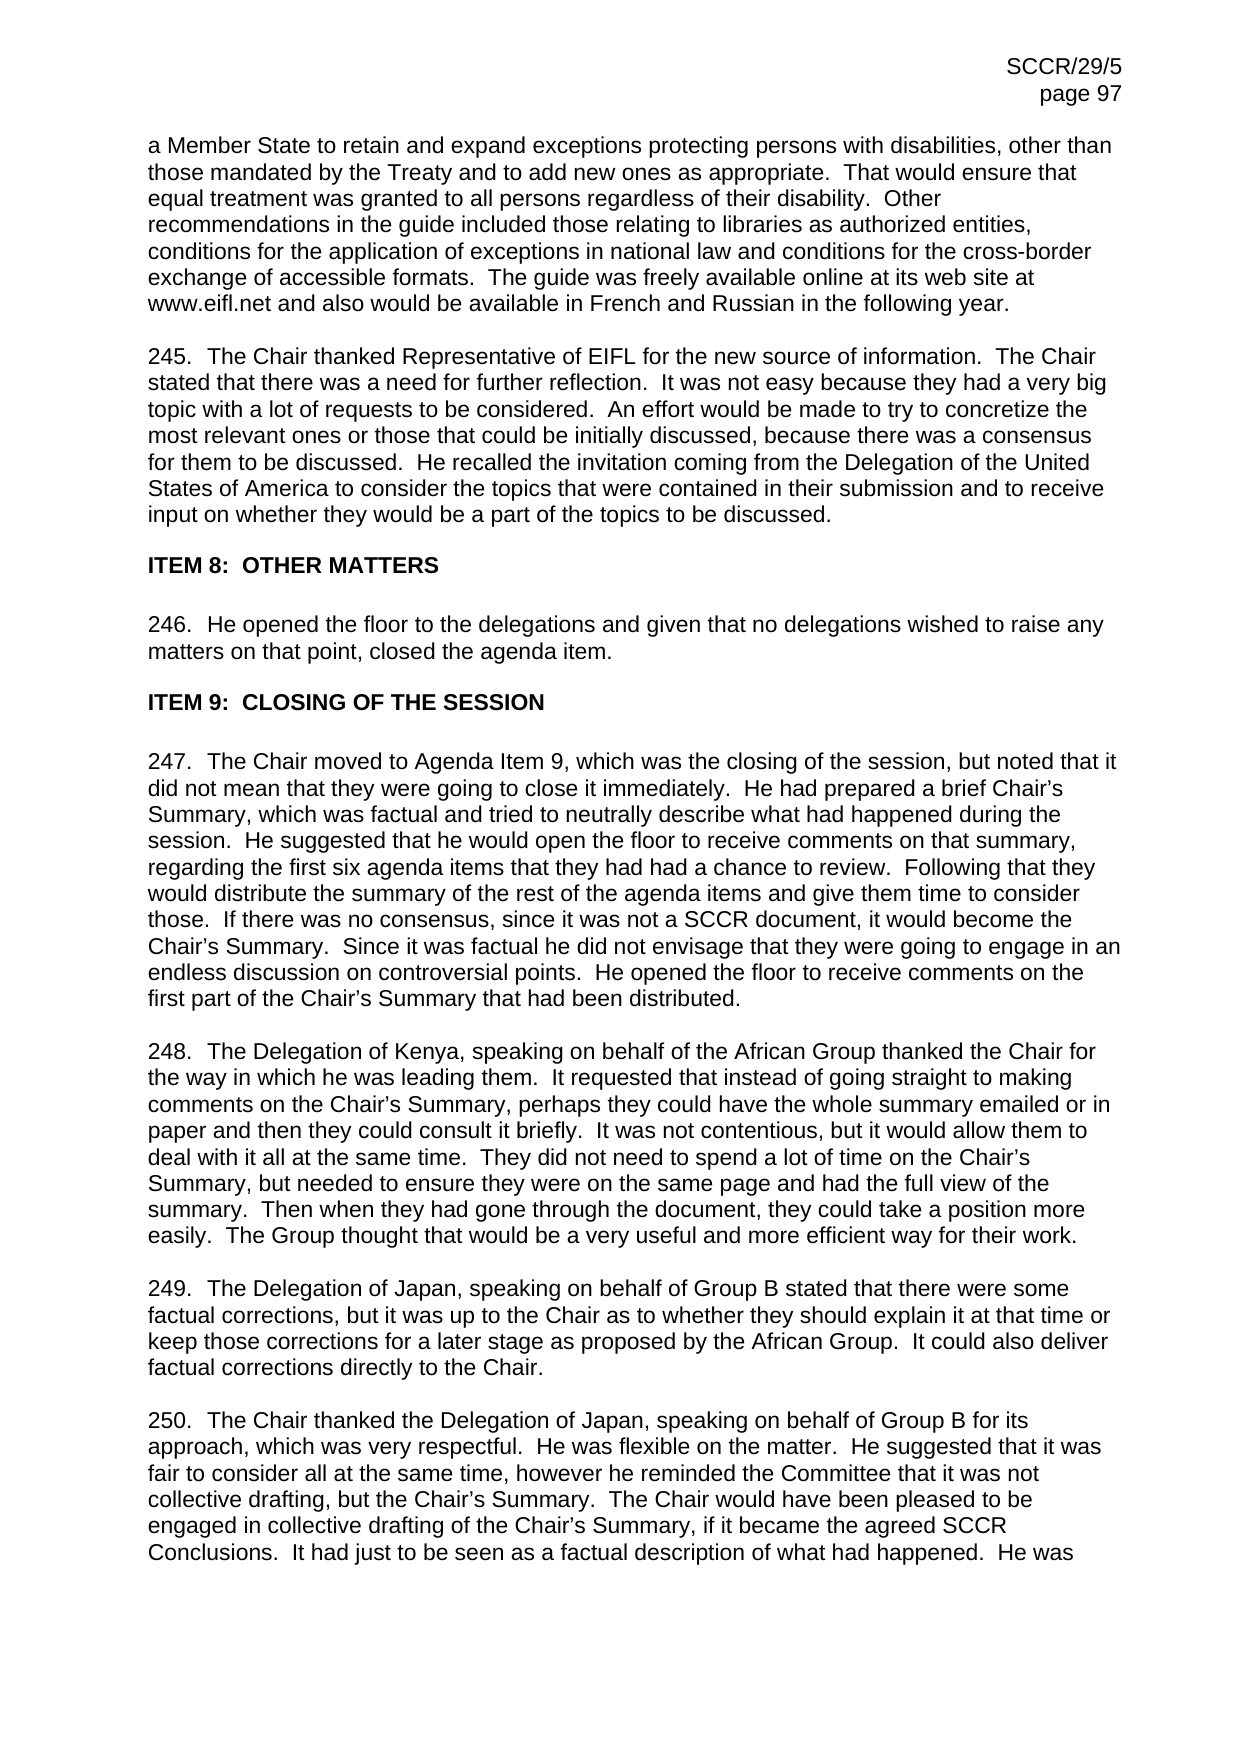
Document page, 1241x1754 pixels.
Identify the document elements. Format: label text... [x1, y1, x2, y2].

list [148, 1407, 1122, 1565]
list The Delegation of Japan, speaking on behalf of Group B stated that there were some factual corrections, but it was up to the Chair as to whether they should explain it at that time or keep those corrections for a later stage as proposed by the African Group. It could also deliver factual corrections directly to the Chair. [148, 1275, 1122, 1381]
list He opened the floor to the delegations and given that no delegations wished to raise any matters on that point, closed the agenda item. [148, 611, 1122, 664]
subtitle ITEM 9: CLOSING OF THE SESSION [148, 689, 1122, 716]
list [148, 132, 1122, 317]
subtitle ITEM 8: OTHER MATTERS [148, 552, 1122, 579]
list The Chair moved to Agenda Item 9, which was the closing of the session, but noted that it did not mean that they were going to close it immediately. He had prepared a brief Chair’s Summary, which was factual and tried to neutrally describe what had happened during the session. He suggested that he would open the floor to receive comments on that summary, regarding the first six agenda items that they had had a chance to review. Following that they would distribute the summary of the rest of the agenda items and give them time to consider those. If there was no consensus, since it was not a SCCR document, it would become the Chair’s Summary. Since it was factual he did not envisage that they were going to engage in an endless discussion on controversial points. He opened the floor to receive comments on the first part of the Chair’s Summary that had been distributed. [148, 748, 1122, 1012]
list The Delegation of Kenya, speaking on behalf of the African Group thanked the Chair for the way in which he was leading them. It requested that instead of going straight to making comments on the Chair’s Summary, perhaps they could have the whole summary emailed or in paper and then they could consult it briefly. It was not contentious, but it would allow them to deal with it all at the same time. They did not need to spend a lot of time on the Chair’s Summary, but needed to ensure they were on the same page and had the full view of the summary. Then when they had gone through the document, they could take a position more easily. The Group thought that would be a very useful and more efficient way for their work. [148, 1038, 1122, 1249]
list The Chair thanked Representative of EIFL for the new source of information. The Chair stated that there was a need for further reflection. It was not easy because they had a very big topic with a lot of requests to be considered. An effort would be made to try to concretize the most relevant ones or those that could be initially discussed, because there was a consensus for them to be discussed. He recalled the invitation coming from the Delegation of the United States of America to consider the topics that were contained in their submission and to receive input on whether they would be a part of the topics to be discussed. [148, 343, 1122, 527]
